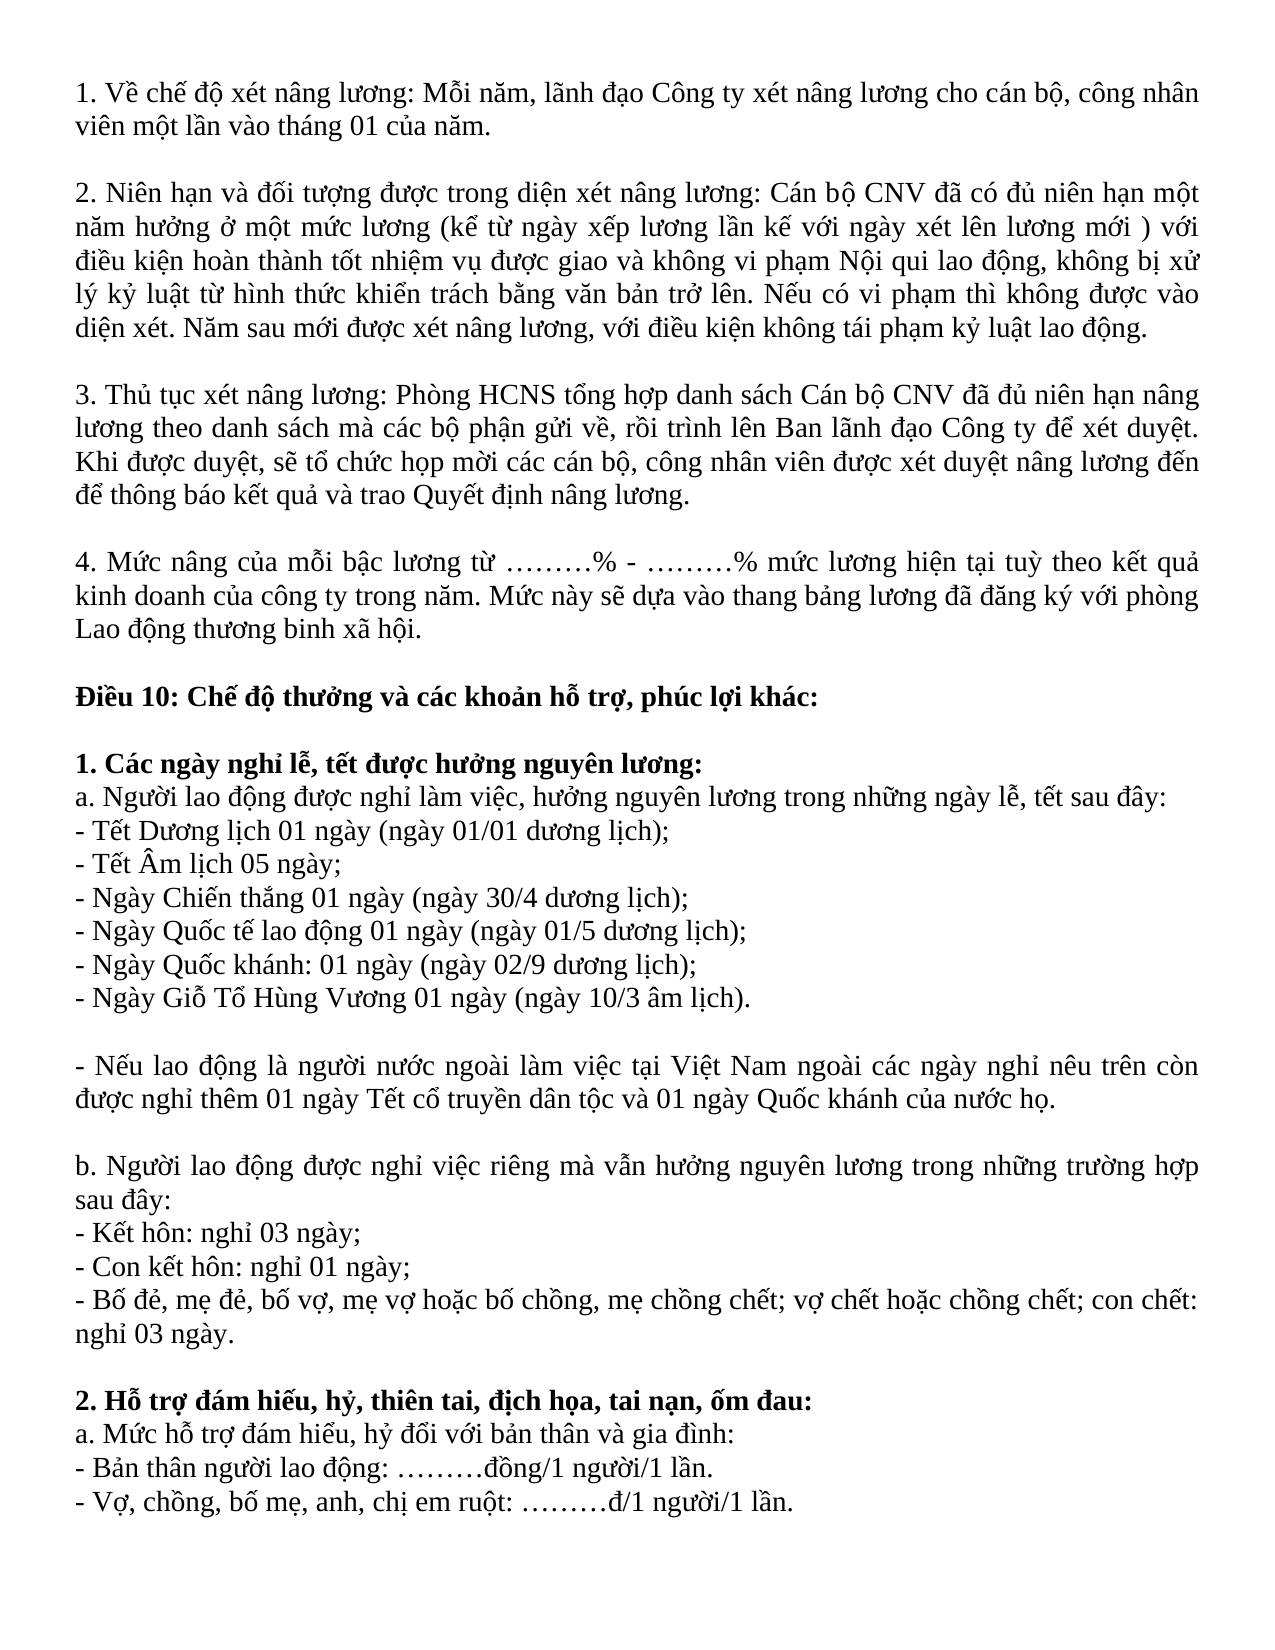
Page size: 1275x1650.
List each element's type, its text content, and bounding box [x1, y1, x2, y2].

text - Nếu lao động là người nước ngoài làm việc tại Việt Nam ngoài các ngày nghỉ nêu trên còn được nghỉ thêm 01 ngày Tết cổ truyền dân tộc và 01 ngày Quốc khánh của nước họ. [75, 1048, 1200, 1115]
text - Ngày Quốc khánh: 01 ngày (ngày 02/9 dương lịch); [75, 947, 1200, 981]
text - Con kết hôn: nghỉ 01 ngày; [75, 1249, 1200, 1282]
text 3. Thủ tục xét nâng lương: Phòng HCNS tổng hợp danh sách Cán bộ CNV đã đủ niên hạn nâng lương theo danh sách mà các bộ phận gửi về, rồi trình lên Ban lãnh đạo Công ty để xét duyệt. Khi được duyệt, sẽ tổ chức họp mời các cán bộ, công nhân viên được xét duyệt nâng lương đến để thông báo kết quả và trao Quyết định nâng lương. [75, 377, 1200, 511]
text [75, 1484, 1200, 1517]
text - Ngày Chiến thắng 01 ngày (ngày 30/4 dương lịch); [75, 880, 1200, 913]
text 1. Các ngày nghỉ lễ, tết được hưởng nguyên lương: [75, 746, 1200, 779]
text 1. Về chế độ xét nâng lương: Mỗi năm, lãnh đạo Công ty xét nâng lương cho cán bộ, công nhân viên một lần vào tháng 01 của năm. [75, 75, 1200, 142]
text b. Người lao động được nghỉ việc riêng mà vẫn hưởng nguyên lương trong những trường hợp sau đây: [75, 1148, 1200, 1215]
text Điều 10: Chế độ thưởng và các khoản hỗ trợ, phúc lợi khác: [75, 679, 1200, 712]
text a. Người lao động được nghỉ làm việc, hưởng nguyên lương trong những ngày lễ, tết sau đây: [75, 779, 1200, 813]
text - Ngày Quốc tế lao động 01 ngày (ngày 01/5 dương lịch); [75, 913, 1200, 947]
text - Ngày Giỗ Tổ Hùng Vương 01 ngày (ngày 10/3 âm lịch). [75, 981, 1200, 1014]
text - Kết hôn: nghỉ 03 ngày; [75, 1215, 1200, 1249]
text 4. Mức nâng của mỗi bậc lương từ ………% - ………% mức lương hiện tại tuỳ theo kết quả kinh doanh của công ty trong năm. Mức này sẽ dựa vào thang bảng lương đã đăng ký với phòng Lao động thương binh xã hội. [75, 544, 1200, 645]
text a. Mức hỗ trợ đám hiểu, hỷ đổi với bản thân và gia đình: [75, 1417, 1200, 1450]
text 2. Hỗ trợ đám hiếu, hỷ, thiên tai, địch họa, tai nạn, ốm đau: [75, 1383, 1200, 1417]
text - Bản thân người lao động: ………đồng/1 người/1 lần. [75, 1450, 1200, 1484]
text 2. Niên hạn và đối tượng được trong diện xét nâng lương: Cán bộ CNV đã có đủ niên hạn một năm hưởng ở một mức lương (kể từ ngày xếp lương lần kế với ngày xét lên lương mới ) với điều kiện hoàn thành tốt nhiệm vụ được giao và không vi phạm Nội qui lao động, không bị xử lý kỷ luật từ hình thức khiển trách bằng văn bản trở lên. Nếu có vi phạm thì không được vào diện xét. Năm sau mới được xét nâng lương, với điều kiện không tái phạm kỷ luật lao động. [75, 176, 1200, 343]
text - Tết Âm lịch 05 ngày; [75, 846, 1200, 880]
text - Tết Dương lịch 01 ngày (ngày 01/01 dương lịch); [75, 813, 1200, 846]
text - Bố đẻ, mẹ đẻ, bố vợ, mẹ vợ hoặc bố chồng, mẹ chồng chết; vợ chết hoặc chồng chết; con chết: nghỉ 03 ngày. [75, 1282, 1200, 1349]
